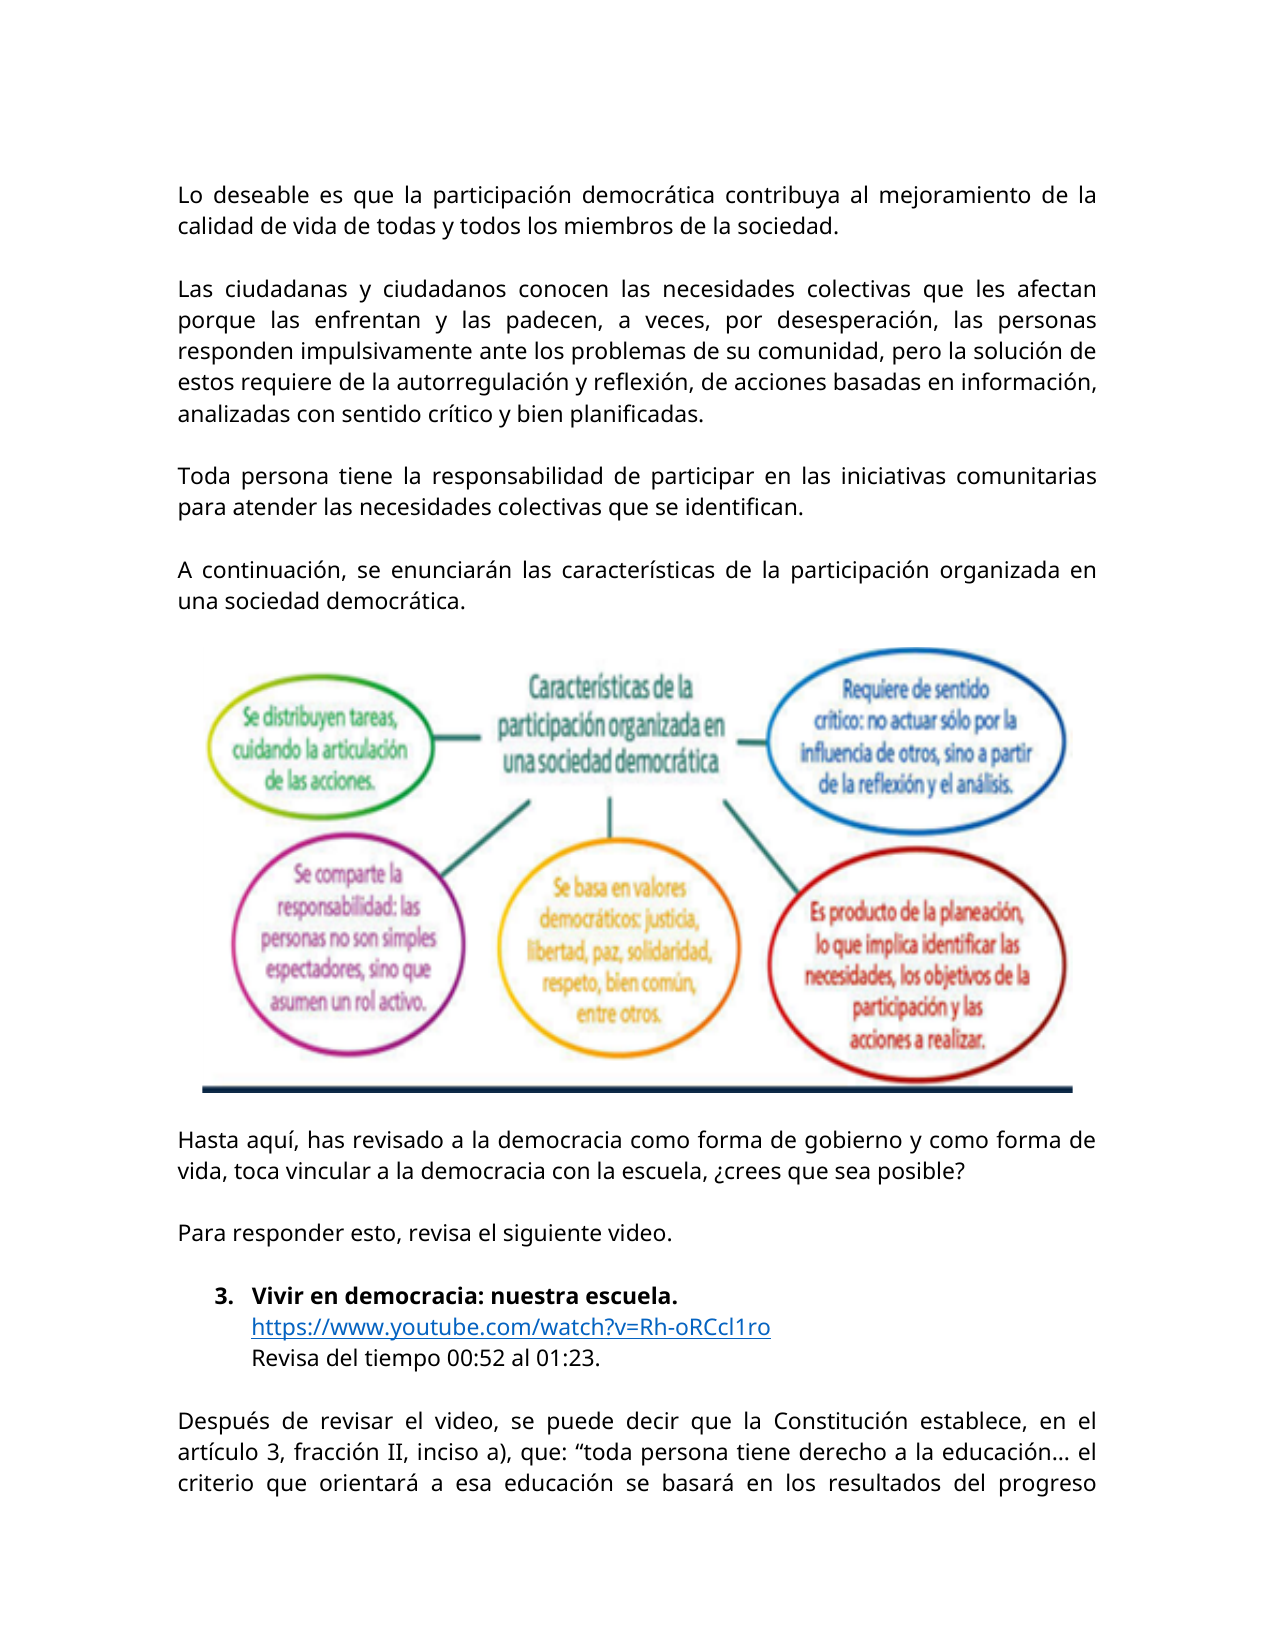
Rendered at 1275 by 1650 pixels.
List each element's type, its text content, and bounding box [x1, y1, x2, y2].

text Las ciudadanas y ciudadanos conocen las necesidades colectivas que les afectan porque las enfrentan y las padecen, a veces, por desesperación, las personas responden impulsivamente ante los problemas de su comunidad, pero la solución de estos requiere de la autorregulación y reflexión, de acciones basadas en información, analizadas con sentido crítico y bien planificadas. [177, 273, 1098, 429]
text Lo deseable es que la participación democrática contribuya al mejoramiento de la calidad de vida de todas y todos los miembros de la sociedad. [177, 179, 1098, 241]
picture [202, 647, 1073, 1093]
text Hasta aquí, has revisado a la democracia como forma de gobierno y como forma de vida, toca vincular a la democracia con la escuela, ¿crees que sea posible? [177, 1124, 1098, 1186]
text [177, 1405, 1098, 1499]
list Vivir en democracia: nuestra escuela. [214, 1280, 1098, 1311]
text Toda persona tiene la responsabilidad de participar en las iniciativas comunitarias para atender las necesidades colectivas que se identifican. [177, 460, 1098, 523]
text https://www.youtube.com/watch?v=Rh-oRCcl1ro [251, 1311, 1098, 1342]
text A continuación, se enunciarán las características de la participación organizada en una sociedad democrática. [177, 554, 1098, 616]
text Para responder esto, revisa el siguiente video. [177, 1217, 1098, 1249]
text Revisa del tiempo 00:52 al 01:23. [251, 1342, 1098, 1374]
